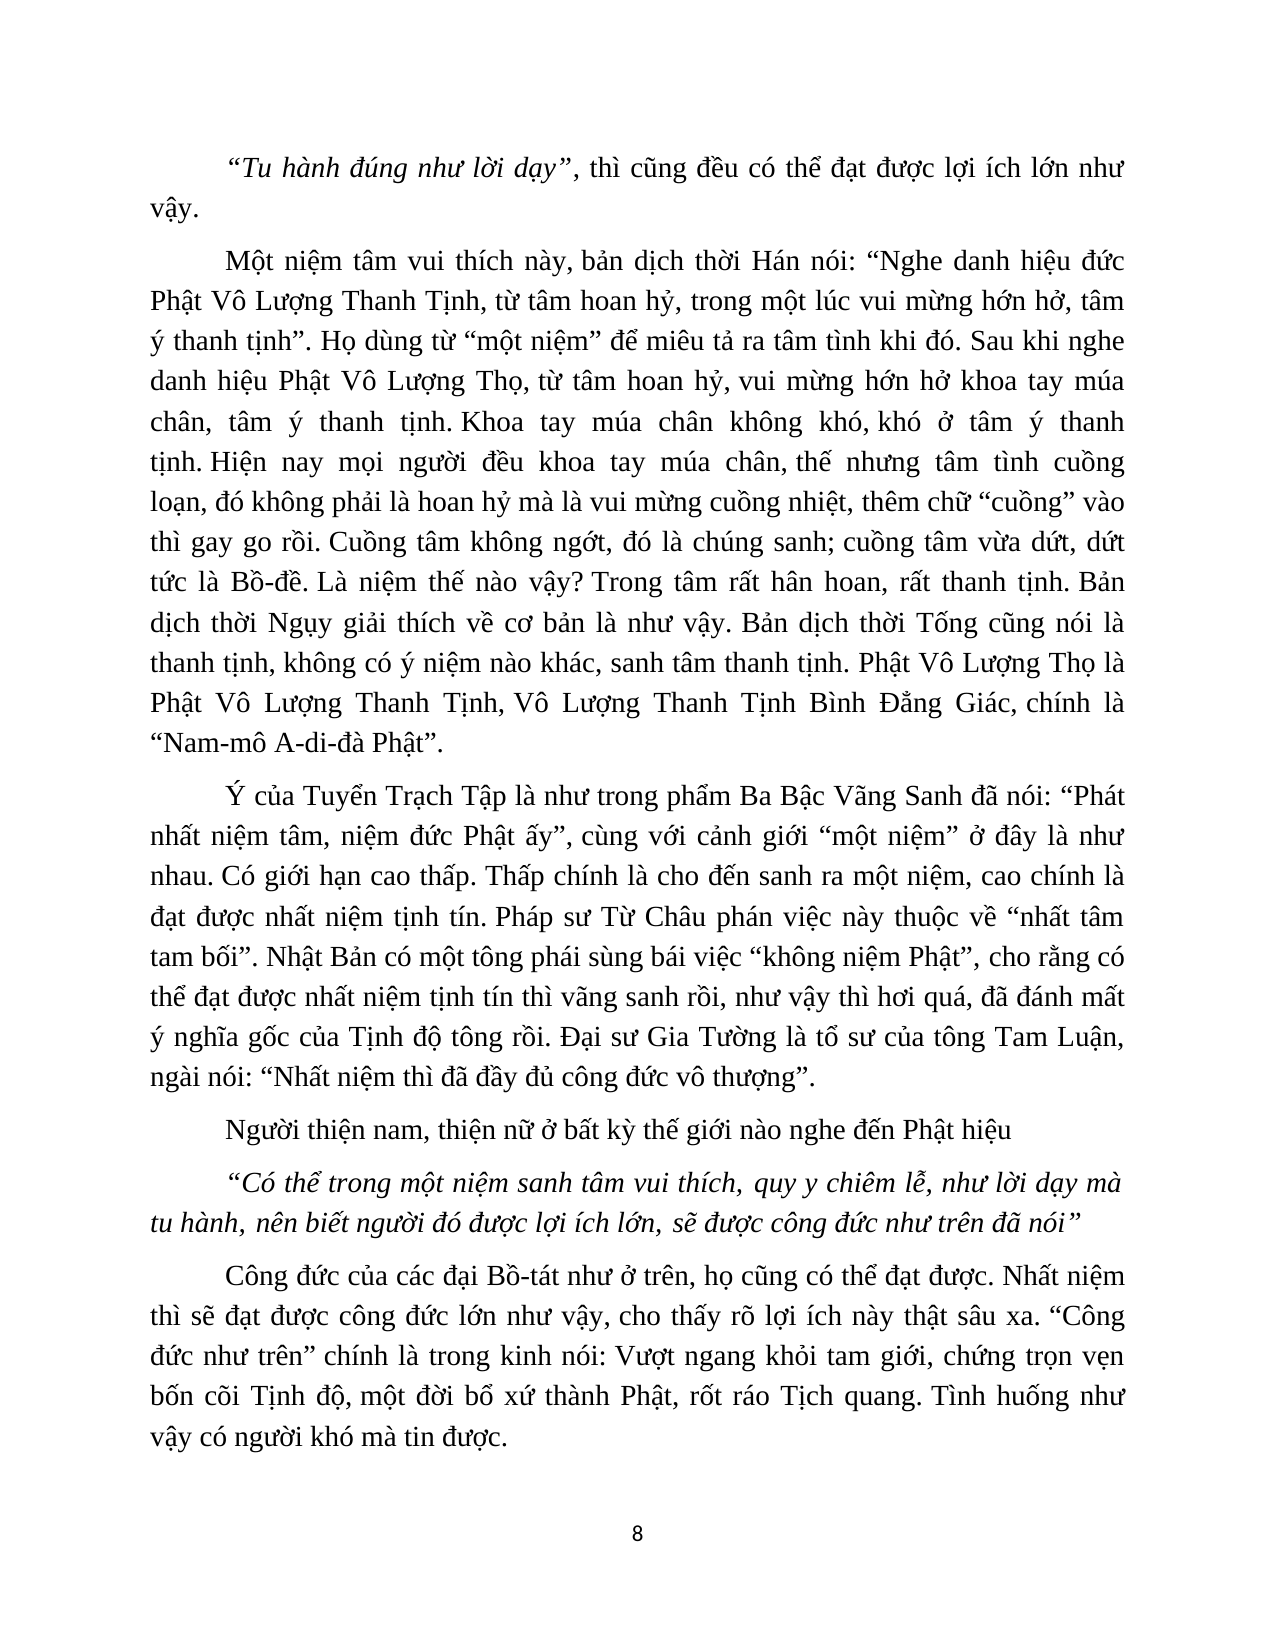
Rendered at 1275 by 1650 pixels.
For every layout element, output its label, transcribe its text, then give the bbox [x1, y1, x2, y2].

text Một niệm tâm vui thích này, bản dịch thời Hán nói: “Nghe danh hiệu đức Phật Vô Lượng Thanh Tịnh, từ tâm hoan hỷ, trong một lúc vui mừng hớn hở, tâm ý thanh tịnh”. Họ dùng từ “một niệm” để miêu tả ra tâm tình khi đó. Sau khi nghe danh hiệu Phật Vô Lượng Thọ, từ tâm hoan hỷ, vui mừng hớn hở khoa tay múa chân, tâm ý thanh tịnh. Khoa tay múa chân không khó, khó ở tâm ý thanh tịnh. Hiện nay mọi người đều khoa tay múa chân, thế nhưng tâm tình cuồng loạn, đó không phải là hoan hỷ mà là vui mừng cuồng nhiệt, thêm chữ “cuồng” vào thì gay go rồi. Cuồng tâm không ngớt, đó là chúng sanh; cuồng tâm vừa dứt, dứt tức là Bồ-đề. Là niệm thế nào vậy? Trong tâm rất hân hoan, rất thanh tịnh. Bản dịch thời Ngụy giải thích về cơ bản là như vậy. Bản dịch thời Tống cũng nói là thanh tịnh, không có ý niệm nào khác, sanh tâm thanh tịnh. Phật Vô Lượng Thọ là Phật Vô Lượng Thanh Tịnh, Vô Lượng Thanh Tịnh Bình Đẳng Giác, chính là “Nam-mô A-di-đà Phật”. [150, 243, 1125, 759]
text Người thiện nam, thiện nữ ở bất kỳ thế giới nào nghe đến Phật hiệu [150, 1112, 1125, 1146]
text Ý của Tuyển Trạch Tập là như trong phẩm Ba Bậc Vãng Sanh đã nói: “Phát nhất niệm tâm, niệm đức Phật ấy”, cùng với cảnh giới “một niệm” ở đây là như nhau. Có giới hạn cao thấp. Thấp chính là cho đến sanh ra một niệm, cao chính là đạt được nhất niệm tịnh tín. Pháp sư Từ Châu phán việc này thuộc về “nhất tâm tam bối”. Nhật Bản có một tông phái sùng bái việc “không niệm Phật”, cho rằng có thể đạt được nhất niệm tịnh tín thì vãng sanh rồi, như vậy thì hơi quá, đã đánh mất ý nghĩa gốc của Tịnh độ tông rồi. Đại sư Gia Tường là tổ sư của tông Tam Luận, ngài nói: “Nhất niệm thì đã đầy đủ công đức vô thượng”. [150, 778, 1125, 1093]
text Công đức của các đại Bồ-tát như ở trên, họ cũng có thể đạt được. Nhất niệm thì sẽ đạt được công đức lớn như vậy, cho thấy rõ lợi ích này thật sâu xa. “Công đức như trên” chính là trong kinh nói: Vượt ngang khỏi tam giới, chứng trọn vẹn bốn cõi Tịnh độ, một đời bổ xứ thành Phật, rốt ráo Tịch quang. Tình huống như vậy có người khó mà tin được. [150, 1258, 1125, 1452]
text “Có thể trong một niệm sanh tâm vui thích, quy y chiêm lễ, như lời dạy mà tu hành, nên biết người đó được lợi ích lớn, sẽ được công đức như trên đã nói” [150, 1165, 1125, 1239]
text “Tu hành đúng như lời dạy”, thì cũng đều có thể đạt được lợi ích lớn như vậy. [150, 150, 1125, 224]
